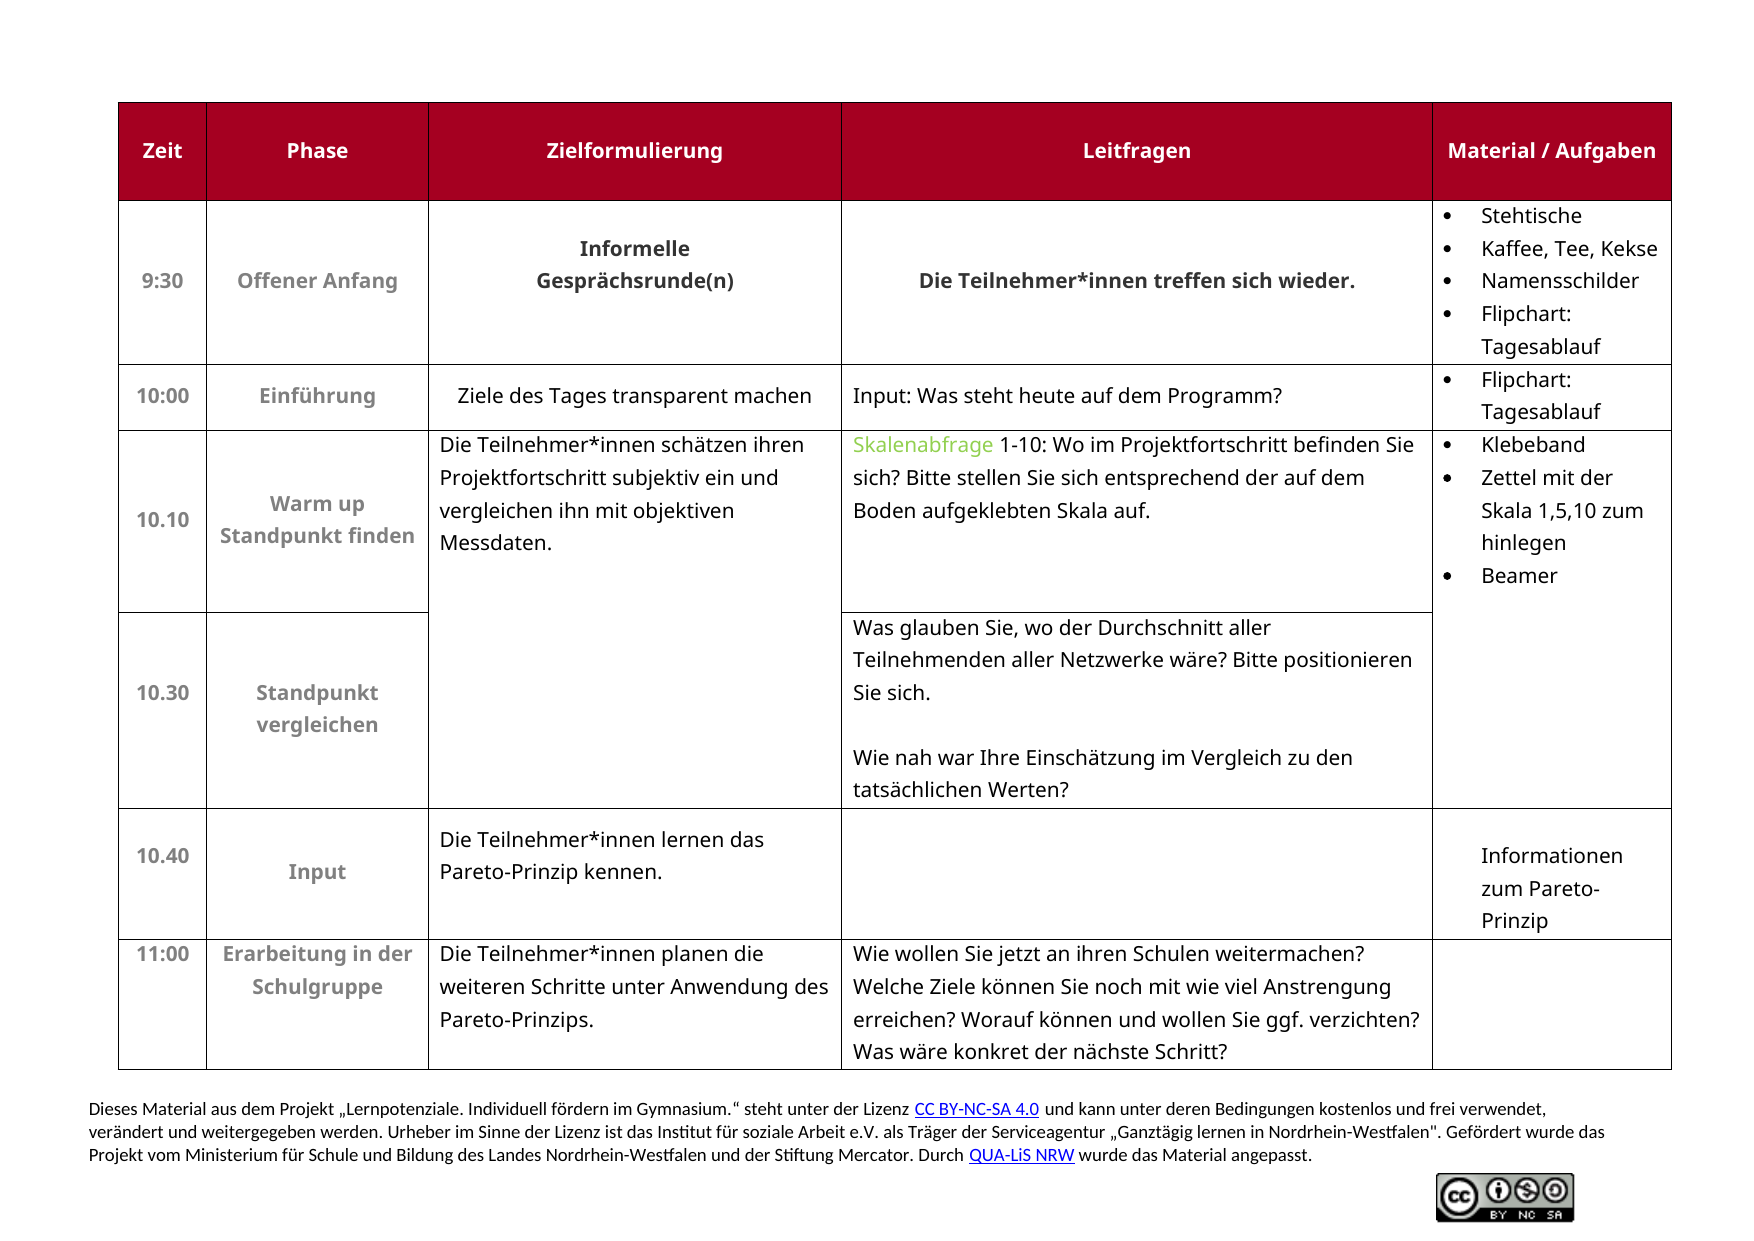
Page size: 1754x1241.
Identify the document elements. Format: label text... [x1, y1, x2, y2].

table_cell Informelle Gesprächsrunde(n) [429, 201, 841, 364]
table_cell 10.40 [119, 809, 206, 938]
table_header Leitfragen [842, 103, 1432, 200]
table_header Material / Aufgaben [1433, 103, 1671, 200]
table_cell Input: Was steht heute auf dem Programm? [842, 365, 1432, 429]
table_cell Standpunkt vergleichen [207, 613, 428, 808]
table_cell Die Teilnehmer*innen planen die weiteren Schritte unter Anwendung des Pareto-Prinzips. [429, 940, 841, 1069]
table_header Zeit [119, 103, 206, 200]
table_cell Die Teilnehmer*innen schätzen ihren Projektfortschritt subjektiv ein und vergleichen ihn mit objektiven Messdaten. [429, 431, 841, 808]
table_cell Was glauben Sie, wo der Durchschnitt aller Teilnehmenden aller Netzwerke wäre? Bitte positionieren Sie sich. Wie nah war Ihre Einschätzung im Vergleich zu den tatsächlichen Werten? [842, 613, 1432, 808]
table_cell Erarbeitung in der Schulgruppe [207, 940, 428, 1069]
table_cell Ziele des Tages transparent machen [429, 365, 841, 429]
table_header Phase [207, 103, 428, 200]
table_cell Skalenabfrage 1-10: Wo im Projektfortschritt befinden Sie sich? Bitte stellen Sie sich entsprechend der auf dem Boden aufgeklebten Skala auf. [842, 431, 1432, 612]
table_cell Input [207, 809, 428, 938]
table_cell Die Teilnehmer*innen treffen sich wieder. [842, 201, 1432, 364]
table_cell [842, 809, 1432, 938]
table_cell [1433, 940, 1671, 1069]
table_cell Offener Anfang [207, 201, 428, 364]
table_cell Einführung [207, 365, 428, 429]
table_cell Klebeband Zettel mit der Skala 1,5,10 zum hinlegen Beamer [1433, 431, 1671, 808]
table_cell 11:00 [119, 940, 206, 1069]
table_cell Stehtische Kaffee, Tee, Kekse Namensschilder Flipchart: Tagesablauf [1433, 201, 1671, 364]
table_cell 10.10 [119, 431, 206, 612]
table_cell Warm up Standpunkt finden [207, 431, 428, 612]
table_cell Informationen zum Pareto-Prinzip [1433, 809, 1671, 938]
table_cell Flipchart: Tagesablauf [1433, 365, 1671, 429]
table_cell 10:00 [119, 365, 206, 429]
table_header Zielformulierung [429, 103, 841, 200]
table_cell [842, 940, 1432, 1069]
table_cell 9:30 [119, 201, 206, 364]
table_cell Die Teilnehmer*innen lernen das Pareto-Prinzip kennen. [429, 809, 841, 938]
picture [1436, 1173, 1576, 1224]
table_cell 10.30 [119, 613, 206, 808]
